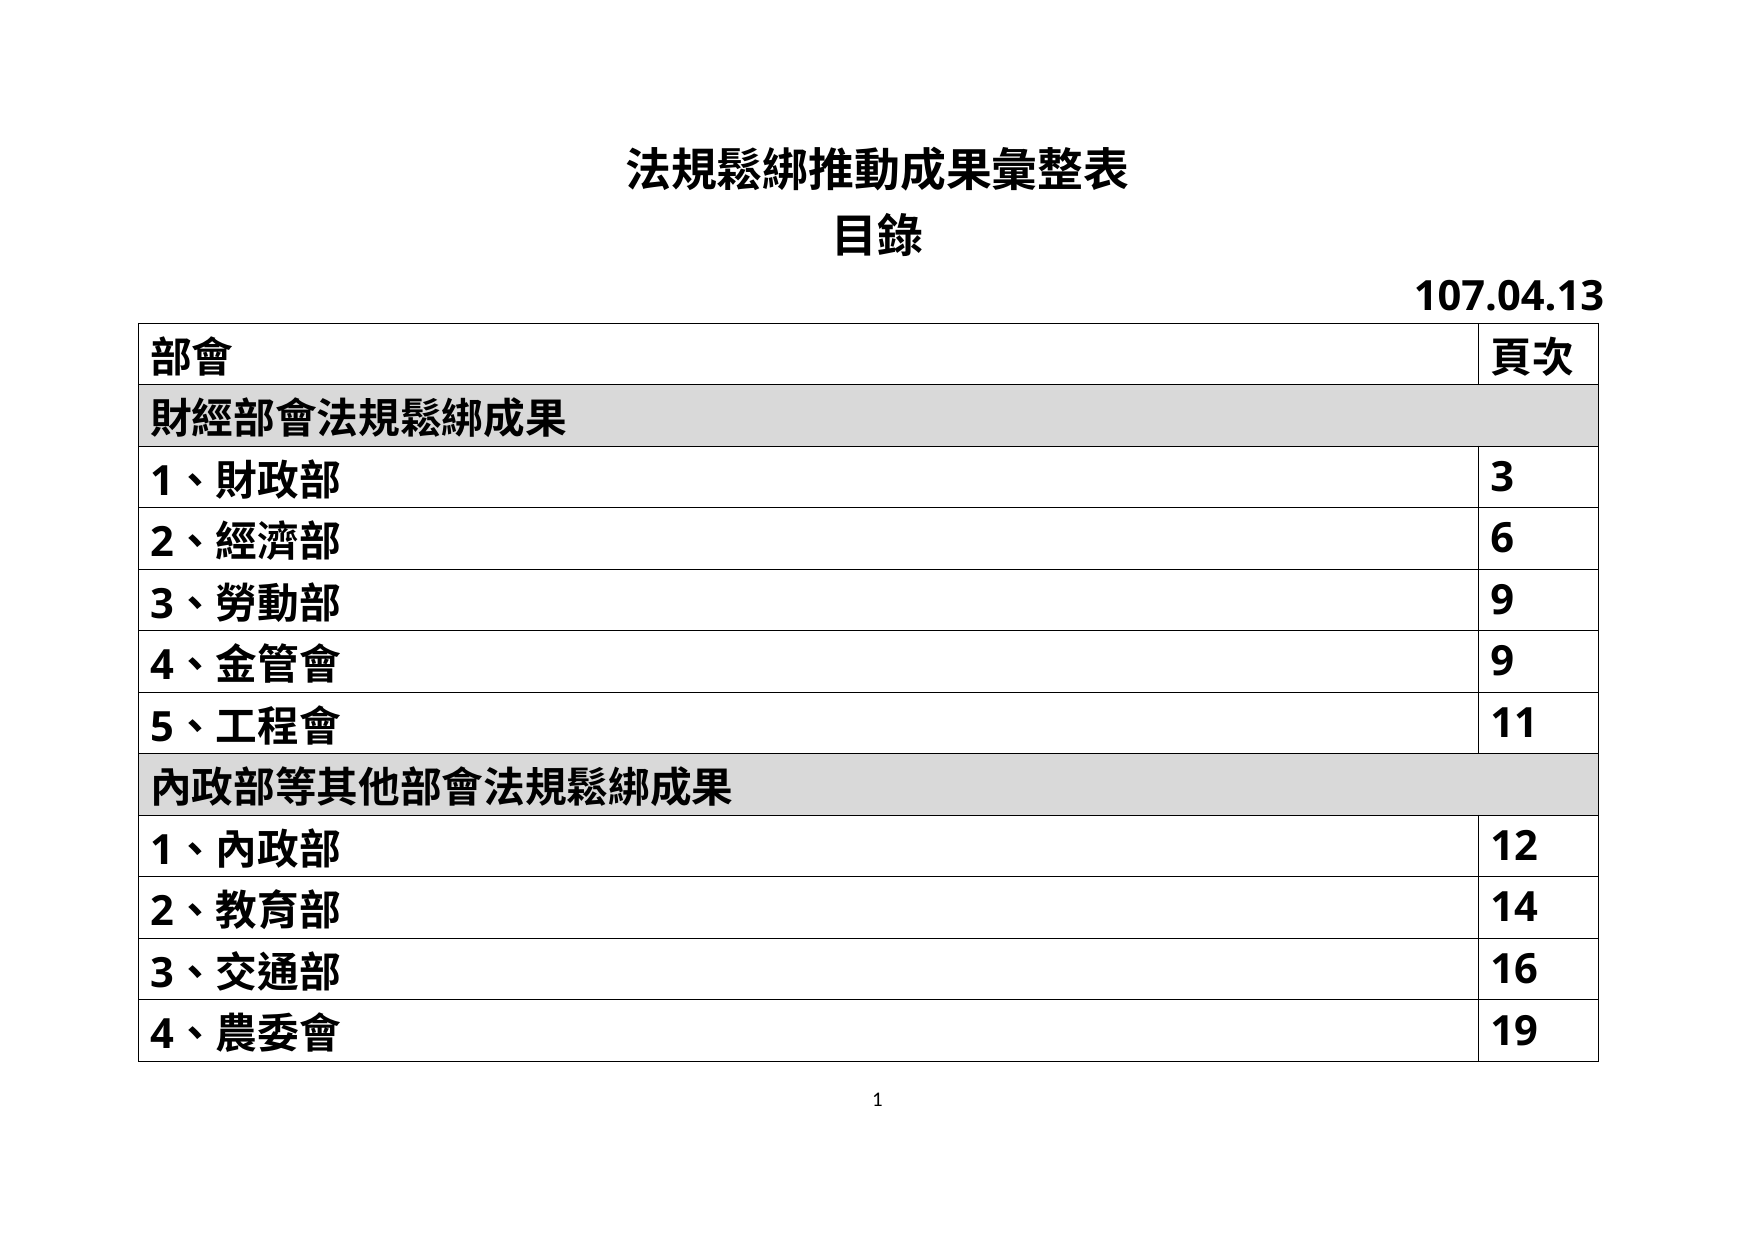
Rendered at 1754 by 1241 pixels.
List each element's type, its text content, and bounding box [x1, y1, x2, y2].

table_cell 11 [1479, 693, 1598, 753]
table_header 頁次 [1479, 324, 1598, 384]
table_cell 內政部等其他部會法規鬆綁成果 [139, 754, 1598, 815]
table_cell 9 [1479, 570, 1598, 630]
table_cell 5、工程會 [139, 693, 1478, 753]
table_cell 9 [1479, 631, 1598, 692]
table_header 部會 [139, 324, 1478, 384]
table_cell 4、農委會 [139, 1000, 1478, 1061]
table_cell 3、交通部 [139, 939, 1478, 999]
table_cell 4、金管會 [139, 631, 1478, 692]
table_cell 16 [1479, 939, 1598, 999]
table_cell 1、內政部 [139, 816, 1478, 876]
table_cell 6 [1479, 508, 1598, 569]
table_cell 2、經濟部 [139, 508, 1478, 569]
table_cell 19 [1479, 1000, 1598, 1061]
table_cell 2、教育部 [139, 877, 1478, 938]
table_cell 1、財政部 [139, 447, 1478, 507]
text 107.04.13 [150, 266, 1604, 323]
table_cell 12 [1479, 816, 1598, 876]
table_cell 3 [1479, 447, 1598, 507]
table_cell 3、勞動部 [139, 570, 1478, 630]
text 目錄 [150, 200, 1604, 266]
text 法規鬆綁推動成果彙整表 [150, 133, 1604, 200]
table_cell 14 [1479, 877, 1598, 938]
table_cell 財經部會法規鬆綁成果 [139, 385, 1598, 446]
